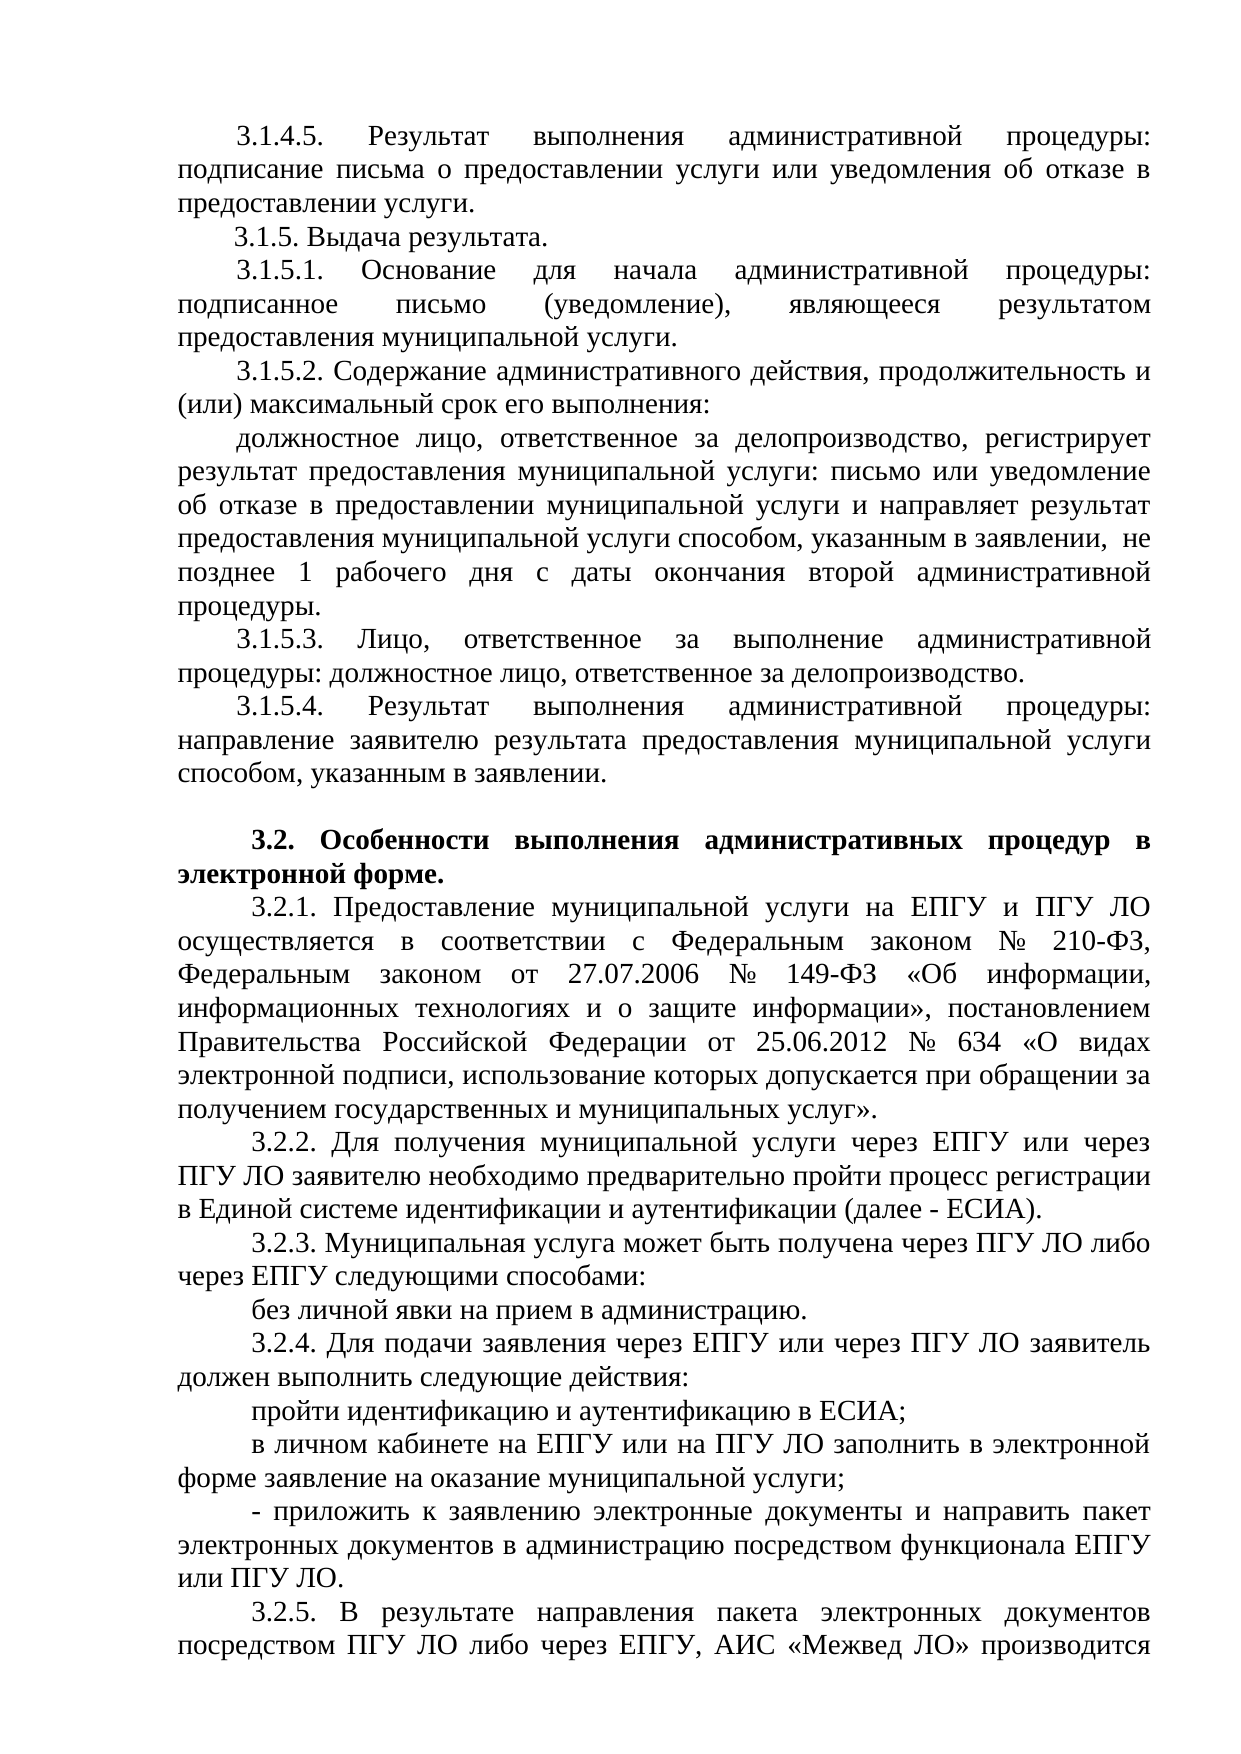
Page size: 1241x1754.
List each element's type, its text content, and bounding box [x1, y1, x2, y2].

text - приложить к заявлению электронные документы и направить пакет электронных документов в администрацию посредством функционала ЕПГУ или ПГУ ЛО. [177, 1493, 1152, 1594]
text должностное лицо, ответственное за делопроизводство, регистрирует результат предоставления муниципальной услуги: письмо или уведомление об отказе в предоставлении муниципальной услуги и направляет результат предоставления муниципальной услуги способом, указанным в заявлении, не позднее 1 рабочего дня с даты окончания второй административной процедуры. [177, 420, 1152, 621]
text 3.2.1. Предоставление муниципальной услуги на ЕПГУ и ПГУ ЛО осуществляется в соответствии с Федеральным законом № 210-ФЗ, Федеральным законом от 27.07.2006 № 149-ФЗ «Об информации, информационных технологиях и о защите информации», постановлением Правительства Российской Федерации от 25.06.2012 № 634 «О видах электронной подписи, использование которых допускается при обращении за получением государственных и муниципальных услуг». [177, 889, 1152, 1124]
text без личной явки на прием в администрацию. [177, 1292, 1152, 1326]
text в личном кабинете на ЕПГУ или на ПГУ ЛО заполнить в электронной форме заявление на оказание муниципальной услуги; [177, 1426, 1152, 1493]
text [177, 1594, 1152, 1661]
text 3.2.3. Муниципальная услуга может быть получена через ПГУ ЛО либо через ЕПГУ следующими способами: [177, 1225, 1152, 1292]
text 3.1.5.2. Содержание административного действия, продолжительность и (или) максимальный срок его выполнения: [177, 353, 1152, 420]
text 3.2.2. Для получения муниципальной услуги через ЕПГУ или через ПГУ ЛО заявителю необходимо предварительно пройти процесс регистрации в Единой системе идентификации и аутентификации (далее - ЕСИА). [177, 1124, 1152, 1225]
text 3.1.5.1. Основание для начала административной процедуры: подписанное письмо (уведомление), являющееся результатом предоставления муниципальной услуги. [177, 252, 1152, 353]
text 3.2. Особенности выполнения административных процедур в электронной форме. [177, 822, 1152, 889]
text 3.1.5.4. Результат выполнения административной процедуры: направление заявителю результата предоставления муниципальной услуги способом, указанным в заявлении. [177, 688, 1152, 789]
text 3.2.4. Для подачи заявления через ЕПГУ или через ПГУ ЛО заявитель должен выполнить следующие действия: [177, 1326, 1152, 1393]
text 3.1.4.5. Результат выполнения административной процедуры: подписание письма о предоставлении услуги или уведомления об отказе в предоставлении услуги. [177, 118, 1152, 219]
text 3.1.5.3. Лицо, ответственное за выполнение административной процедуры: должностное лицо, ответственное за делопроизводство. [177, 621, 1152, 688]
text пройти идентификацию и аутентификацию в ЕСИА; [177, 1393, 1152, 1426]
text 3.1.5. Выдача результата. [177, 219, 1152, 252]
